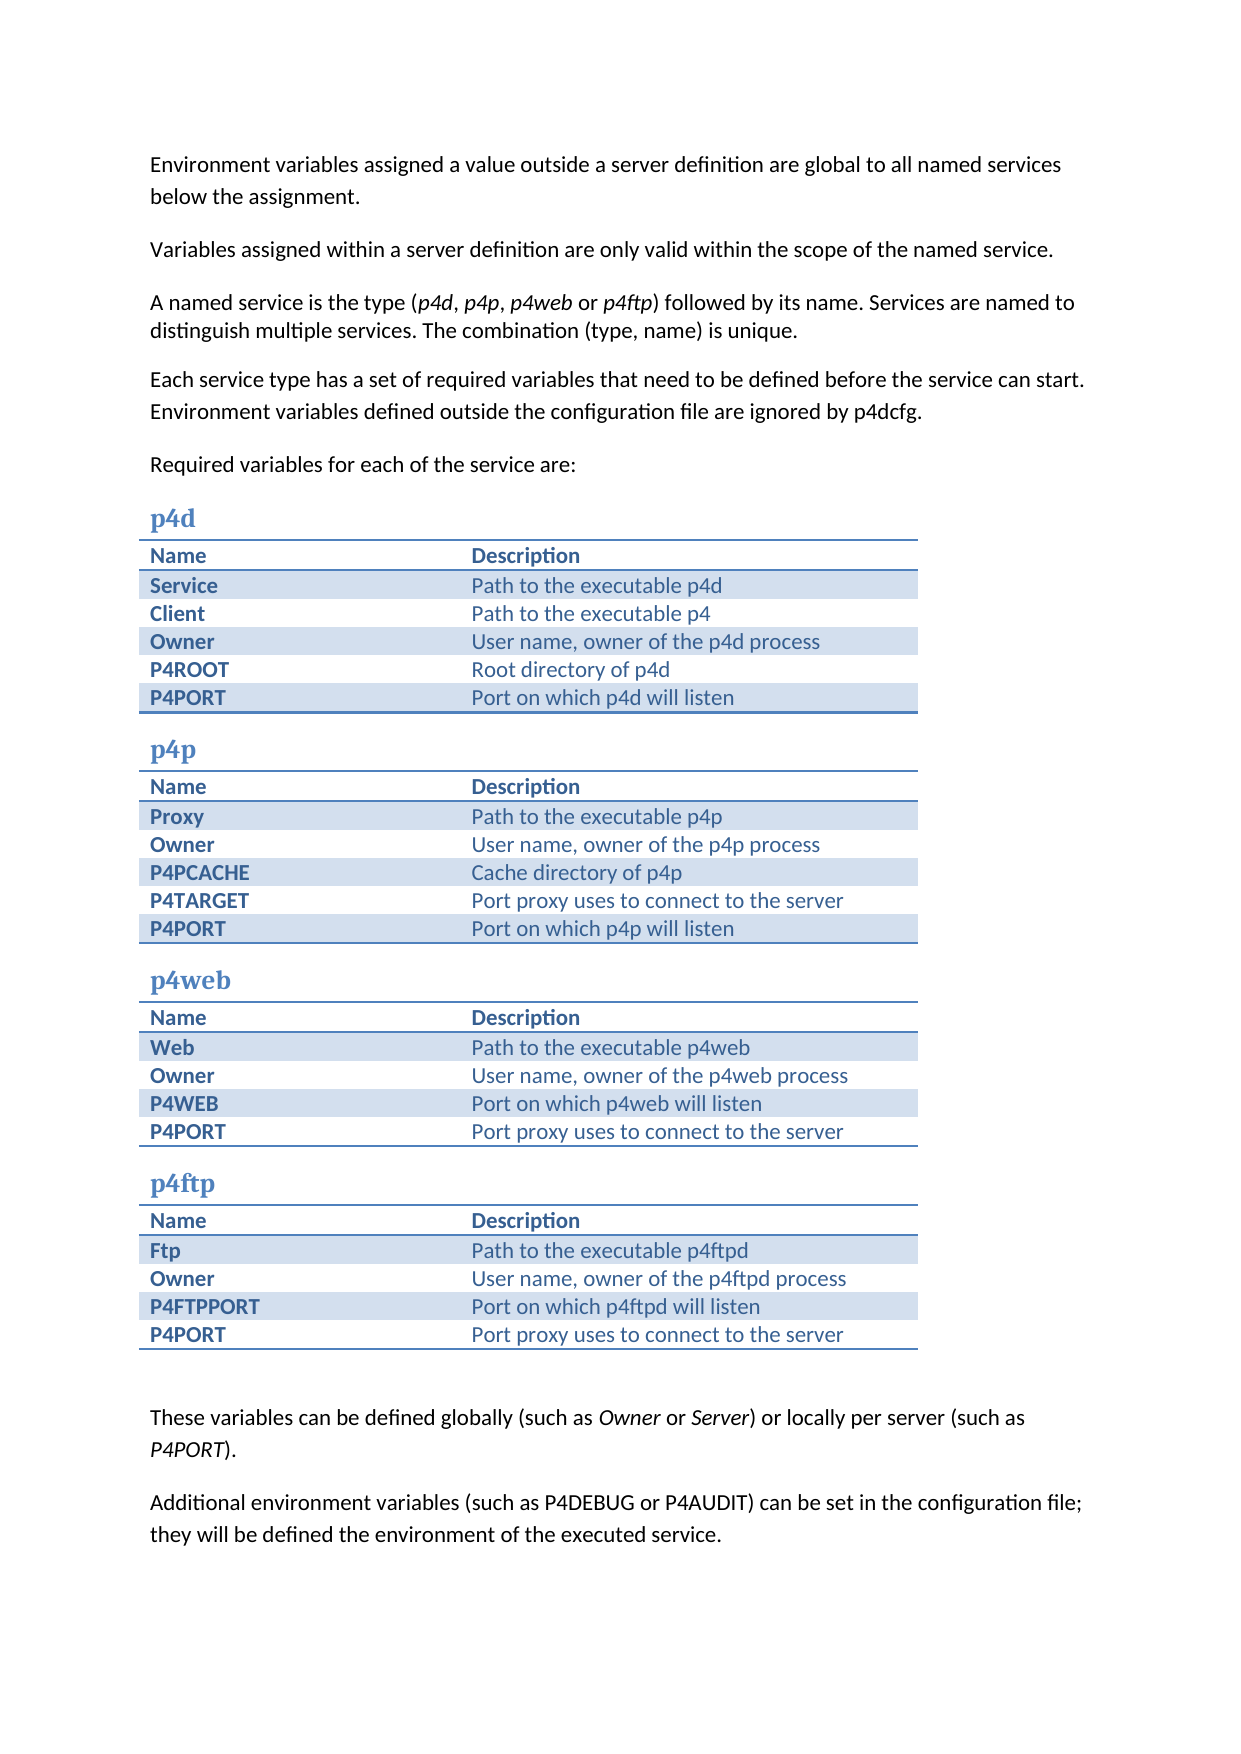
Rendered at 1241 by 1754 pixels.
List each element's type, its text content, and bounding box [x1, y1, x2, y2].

table_cell P4PORT [139, 1117, 460, 1145]
table_cell Owner [139, 1061, 460, 1089]
table_cell User name, owner of the p4ftpd process [460, 1264, 918, 1292]
table_cell P4PORT [139, 683, 460, 711]
table_cell Owner [139, 627, 460, 655]
table_cell Port proxy uses to connect to the server [460, 886, 918, 914]
table_cell Port on which p4web will listen [460, 1089, 918, 1117]
table_cell Port proxy uses to connect to the server [460, 1320, 918, 1348]
text Environment variables assigned a value outside a server definition are global to all named services below the assignment. [150, 150, 1090, 210]
table_cell Port on which p4p will listen [460, 914, 918, 942]
table_cell P4ROOT [139, 655, 460, 683]
table_header Name [139, 1206, 460, 1234]
table_cell Ftp [139, 1236, 460, 1264]
table_cell Port proxy uses to connect to the server [460, 1117, 918, 1145]
table_header Name [139, 1003, 460, 1031]
text A named service is the type (p4d, p4p, p4web or p4ftp) followed by its name. Services are named to distinguish multiple services. The combination (type, name) is unique. [150, 288, 1090, 344]
table_cell Path to the executable p4 [460, 599, 918, 627]
table_cell Proxy [139, 802, 460, 830]
table_cell Path to the executable p4ftpd [460, 1236, 918, 1264]
table_header Description [460, 772, 918, 800]
table_cell User name, owner of the p4web process [460, 1061, 918, 1089]
table_cell Path to the executable p4web [460, 1033, 918, 1061]
table_cell User name, owner of the p4p process [460, 830, 918, 858]
table_cell Owner [139, 830, 460, 858]
table_header Name [139, 772, 460, 800]
table_header Name [139, 541, 460, 569]
subtitle p4ftp [150, 1168, 1090, 1199]
table_cell Service [139, 571, 460, 599]
table_cell Owner [139, 1264, 460, 1292]
table_cell Path to the executable p4d [460, 571, 918, 599]
table_cell P4PORT [139, 914, 460, 942]
table_header Description [460, 541, 918, 569]
table_cell P4PORT [139, 1320, 460, 1348]
text Variables assigned within a server definition are only valid within the scope of the named service. [150, 235, 1090, 263]
table_cell P4FTPPORT [139, 1292, 460, 1320]
table_header Description [460, 1206, 918, 1234]
text These variables can be defined globally (such as Owner or Server) or locally per server (such as P4PORT). [150, 1403, 1090, 1463]
subtitle p4d [150, 503, 1090, 534]
table_cell Port on which p4ftpd will listen [460, 1292, 918, 1320]
subtitle p4p [150, 734, 1090, 765]
text Each service type has a set of required variables that need to be defined before the service can start. Environment variables defined outside the configuration file are ignored by p4dcfg. [150, 365, 1090, 425]
subtitle p4web [150, 965, 1090, 996]
table_cell Cache directory of p4p [460, 858, 918, 886]
table_cell P4WEB [139, 1089, 460, 1117]
table_cell Path to the executable p4p [460, 802, 918, 830]
table_cell P4PCACHE [139, 858, 460, 886]
text Additional environment variables (such as P4DEBUG or P4AUDIT) can be set in the configuration file; they will be defined the environment of the executed service. [150, 1488, 1090, 1549]
table_header Description [460, 1003, 918, 1031]
table_cell P4TARGET [139, 886, 460, 914]
table_cell Web [139, 1033, 460, 1061]
table_cell Client [139, 599, 460, 627]
table_cell Root directory of p4d [460, 655, 918, 683]
text Required variables for each of the service are: [150, 450, 1090, 478]
table_cell User name, owner of the p4d process [460, 627, 918, 655]
table_cell Port on which p4d will listen [460, 683, 918, 711]
